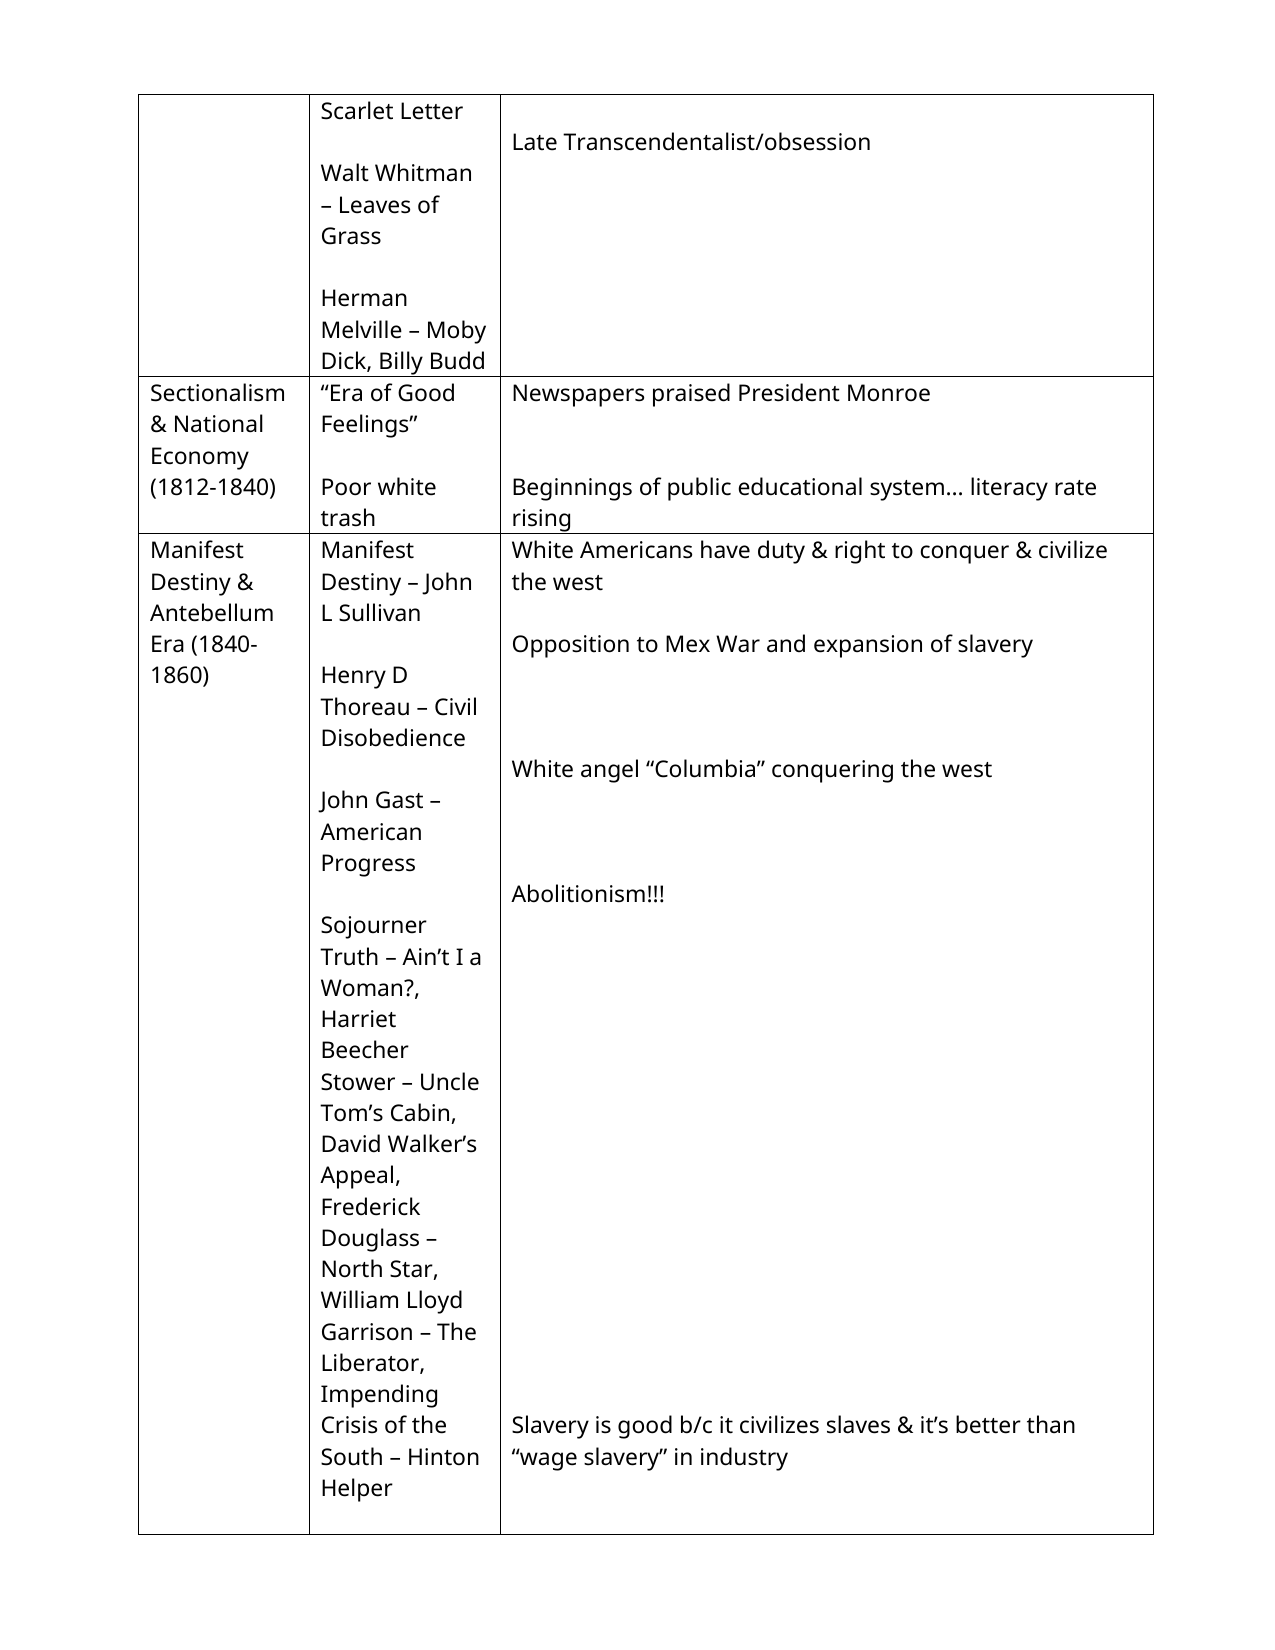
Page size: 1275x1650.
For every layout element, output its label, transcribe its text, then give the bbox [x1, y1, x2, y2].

table_cell Sectionalism & National Economy (1812-1840) [139, 377, 309, 533]
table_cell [139, 534, 309, 1534]
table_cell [139, 95, 309, 376]
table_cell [501, 534, 1153, 1534]
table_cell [501, 95, 1153, 376]
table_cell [310, 95, 500, 376]
table_cell “Era of Good Feelings” Poor white trash [310, 377, 500, 533]
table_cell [310, 534, 500, 1534]
table_cell Newspapers praised President Monroe Beginnings of public educational system… literacy rate rising [501, 377, 1153, 533]
